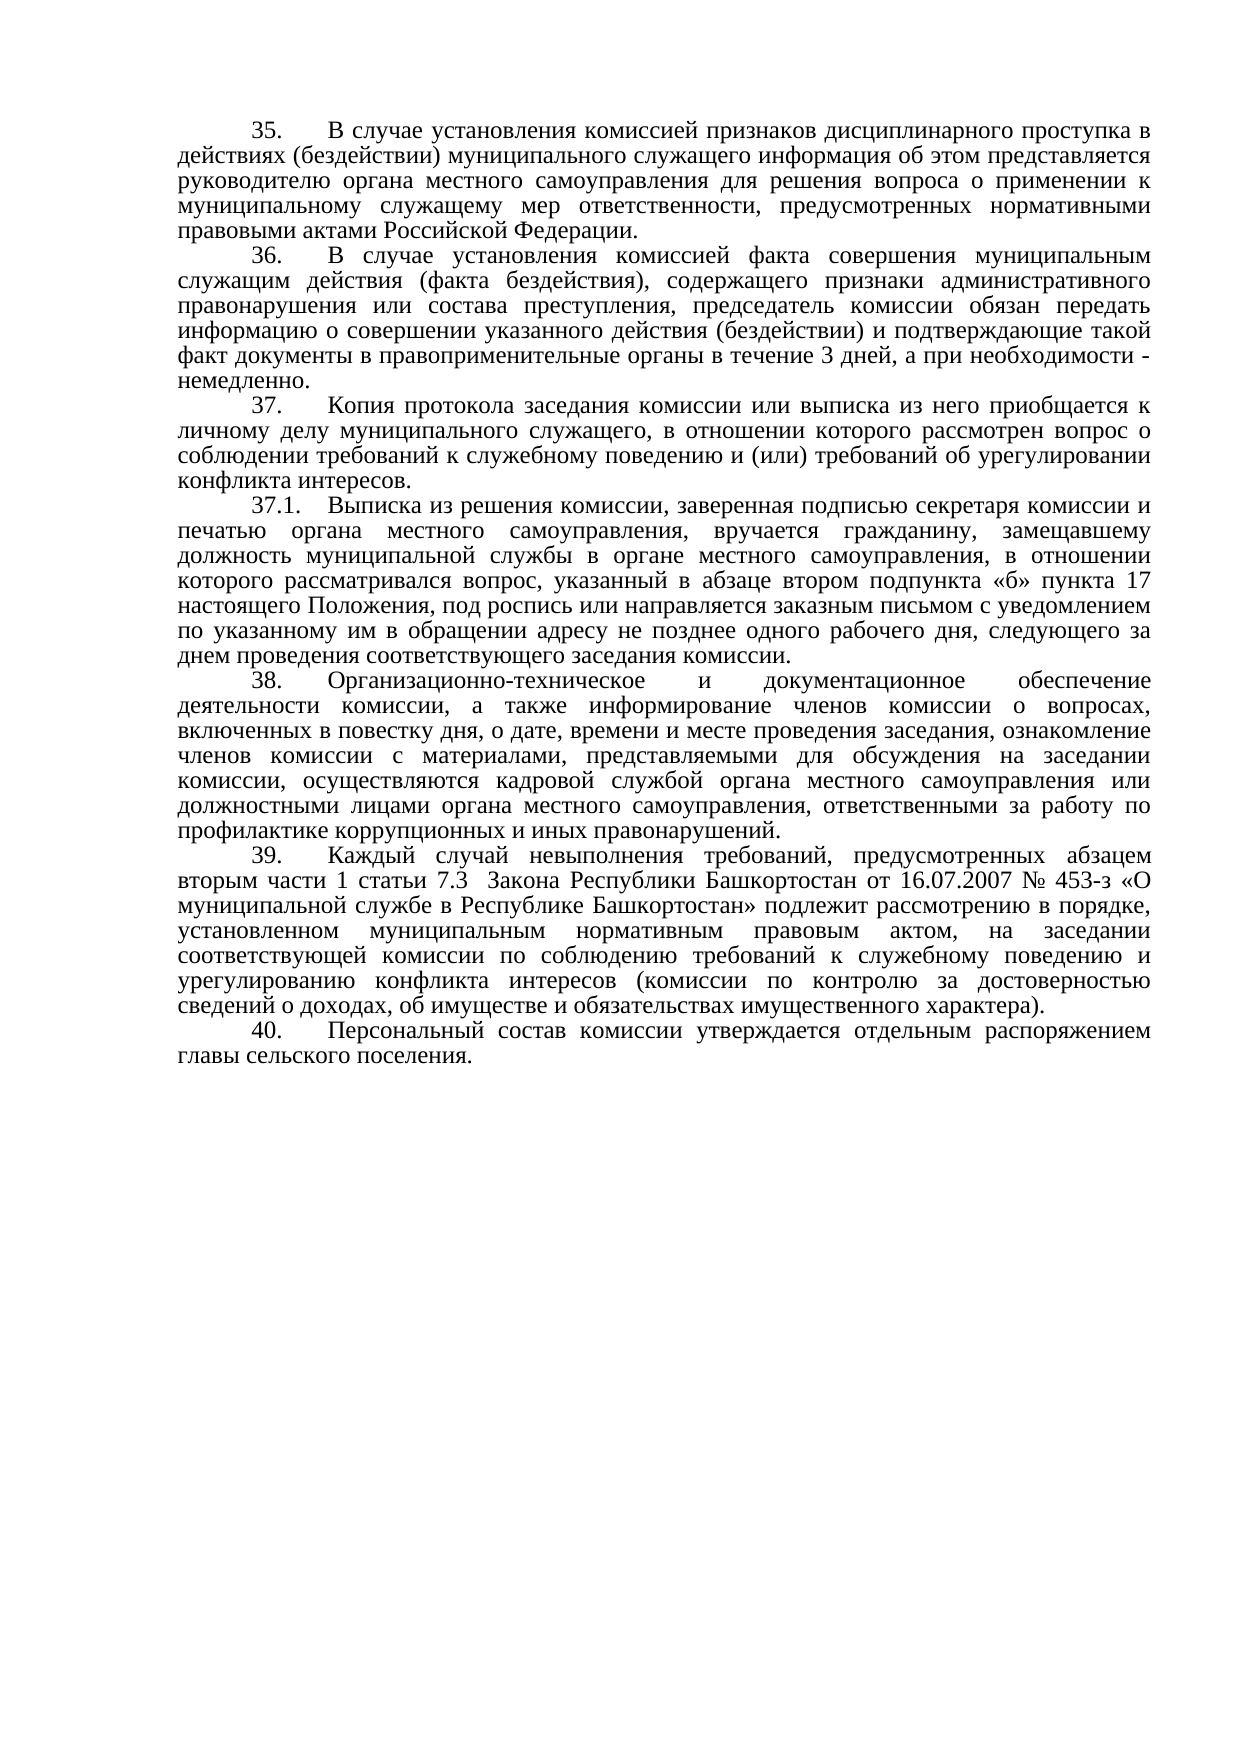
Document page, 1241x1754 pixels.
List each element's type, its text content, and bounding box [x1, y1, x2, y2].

text 38. Организационно-техническое и документационное обеспечение деятельности комиссии, а также информирование членов комиссии о вопросах, включенных в повестку дня, о дате, времени и месте проведения заседания, ознакомление членов комиссии с материалами, представляемыми для обсуждения на заседании комиссии, осуществляются кадровой службой органа местного самоуправления или должностными лицами органа местного самоуправления, ответственными за работу по профилактике коррупционных и иных правонарушений. [177, 668, 1152, 843]
text 35. В случае установления комиссией признаков дисциплинарного проступка в действиях (бездействии) муниципального служащего информация об этом представляется руководителю органа местного самоуправления для решения вопроса о применении к муниципальному служащему мер ответственности, предусмотренных нормативными правовыми актами Российской Федерации. [177, 118, 1152, 243]
text 40. Персональный состав комиссии утверждается отдельным распоряжением главы сельского поселения. [177, 1018, 1152, 1068]
text 39. Каждый случай невыполнения требований, предусмотренных абзацем вторым части 1 статьи 7.3 Закона Республики Башкортостан от 16.07.2007 № 453-з «О муниципальной службе в Республике Башкортостан» подлежит рассмотрению в порядке, установленном муниципальным нормативным правовым актом, на заседании соответствующей комиссии по соблюдению требований к служебному поведению и урегулированию конфликта интересов (комиссии по контролю за достоверностью сведений о доходах, об имуществе и обязательствах имущественного характера). [177, 843, 1152, 1018]
text 36. В случае установления комиссией факта совершения муниципальным служащим действия (факта бездействия), содержащего признаки административного правонарушения или состава преступления, председатель комиссии обязан передать информацию о совершении указанного действия (бездействии) и подтверждающие такой факт документы в правоприменительные органы в течение 3 дней, а при необходимости - немедленно. [177, 243, 1152, 393]
text 37.1. Выписка из решения комиссии, заверенная подписью секретаря комиссии и печатью органа местного самоуправления, вручается гражданину, замещавшему должность муниципальной службы в органе местного самоуправления, в отношении которого рассматривался вопрос, указанный в абзаце втором подпункта «б» пункта 17 настоящего Положения, под роспись или направляется заказным письмом с уведомлением по указанному им в обращении адресу не позднее одного рабочего дня, следующего за днем проведения соответствующего заседания комиссии. [177, 493, 1152, 668]
text 37. Копия протокола заседания комиссии или выписка из него приобщается к личному делу муниципального служащего, в отношении которого рассмотрен вопрос о соблюдении требований к служебному поведению и (или) требований об урегулировании конфликта интересов. [177, 393, 1152, 493]
